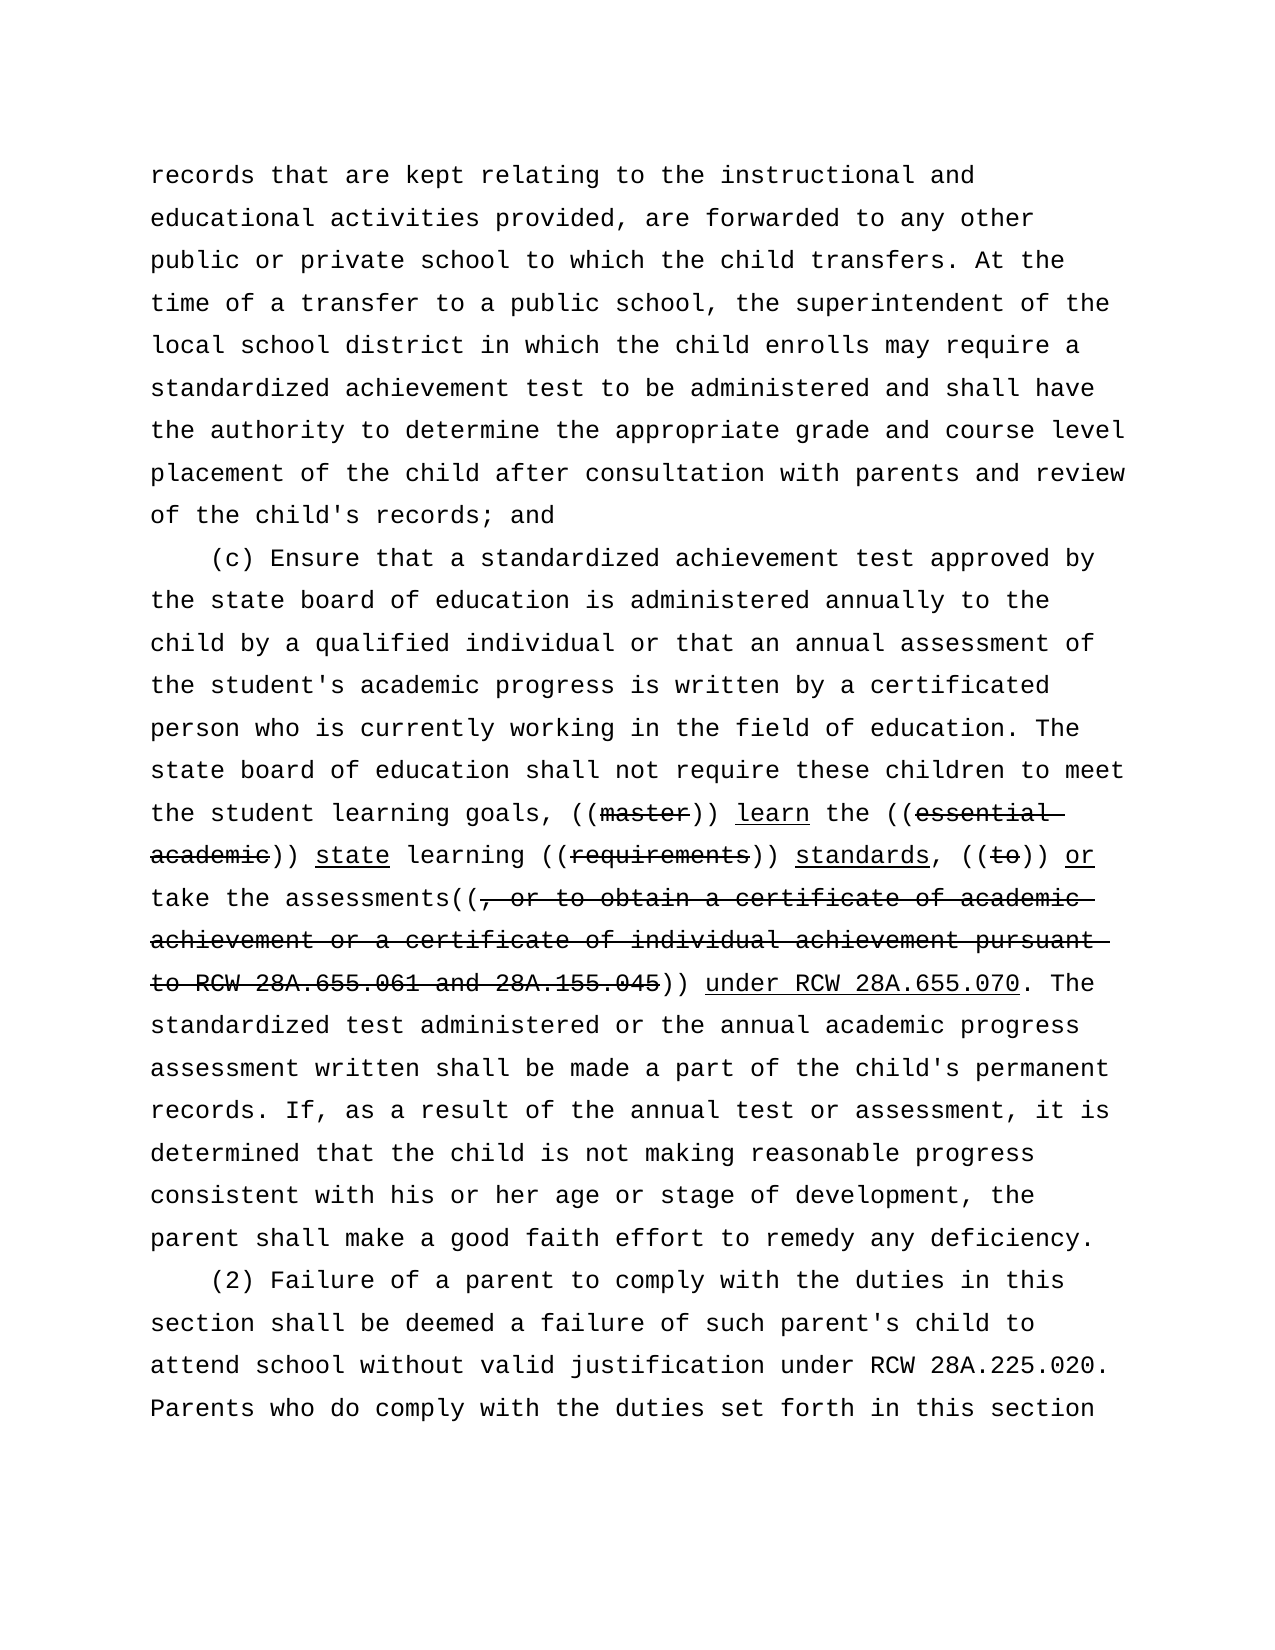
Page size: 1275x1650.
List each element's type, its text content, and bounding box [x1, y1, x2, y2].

text (c) Ensure that a standardized achievement test approved by the state board of education is administered annually to the child by a qualified individual or that an annual assessment of the student's academic progress is written by a certificated person who is currently working in the field of education. The state board of education shall not require these children to meet the student learning goals, ((master)) learn the ((essential academic)) state learning ((requirements)) standards, ((to)) or take the assessments((, or to obtain a certificate of academic achievement or a certificate of individual achievement pursuant to RCW 28A.655.061 and 28A.155.045)) under RCW 28A.655.070. The standardized test administered or the annual academic progress assessment written shall be made a part of the child's permanent records. If, as a result of the annual test or assessment, it is determined that the child is not making reasonable progress consistent with his or her age or stage of development, the parent shall make a good faith effort to remedy any deficiency. [150, 532, 1125, 1255]
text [150, 150, 1125, 532]
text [150, 1255, 1125, 1425]
